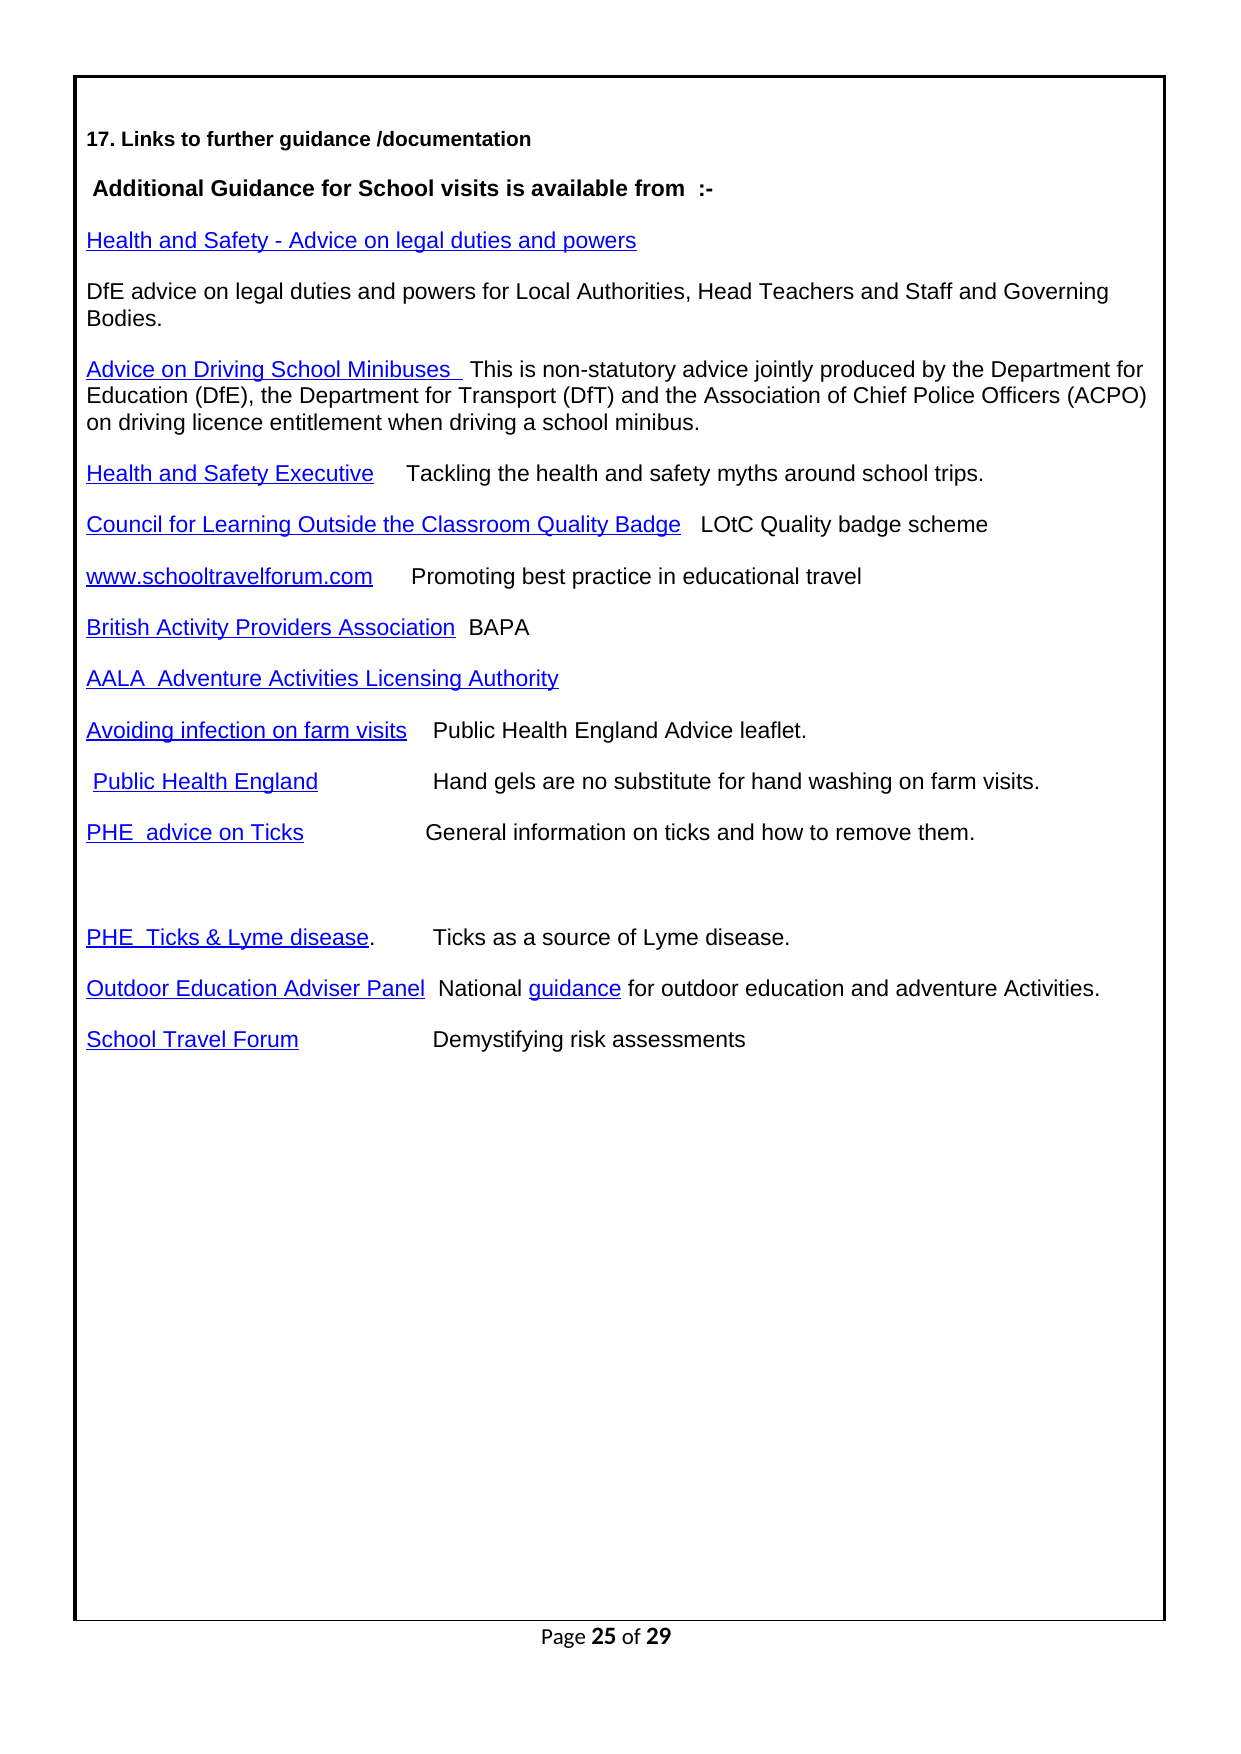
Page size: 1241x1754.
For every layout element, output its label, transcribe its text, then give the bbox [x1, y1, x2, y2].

table_header 17. Links to further guidance /documentation Additional Guidance for School visits is available from :- Health and Safety - Advice on legal duties and powers DfE advice on legal duties and powers for Local Authorities, Head Teachers and Staff and Governing Bodies. Advice on Driving School Minibuses This is non-statutory advice jointly produced by the Department for Education (DfE), the Department for Transport (DfT) and the Association of Chief Police Officers (ACPO) on driving licence entitlement when driving a school minibus. Health and Safety Executive Tackling the health and safety myths around school trips. Council for Learning Outside the Classroom Quality Badge LOtC Quality badge scheme www.schooltravelforum.com Promoting best practice in educational travel British Activity Providers Association BAPA AALA Adventure Activities Licensing Authority Avoiding infection on farm visits Public Health England Advice leaflet. Public Health England Hand gels are no substitute for hand washing on farm visits. PHE advice on Ticks General information on ticks and how to remove them. PHE Ticks & Lyme disease. Ticks as a source of Lyme disease. Outdoor Education Adviser Panel National guidance for outdoor education and adventure Activities. School Travel Forum Demystifying risk assessments [77, 78, 1163, 1620]
